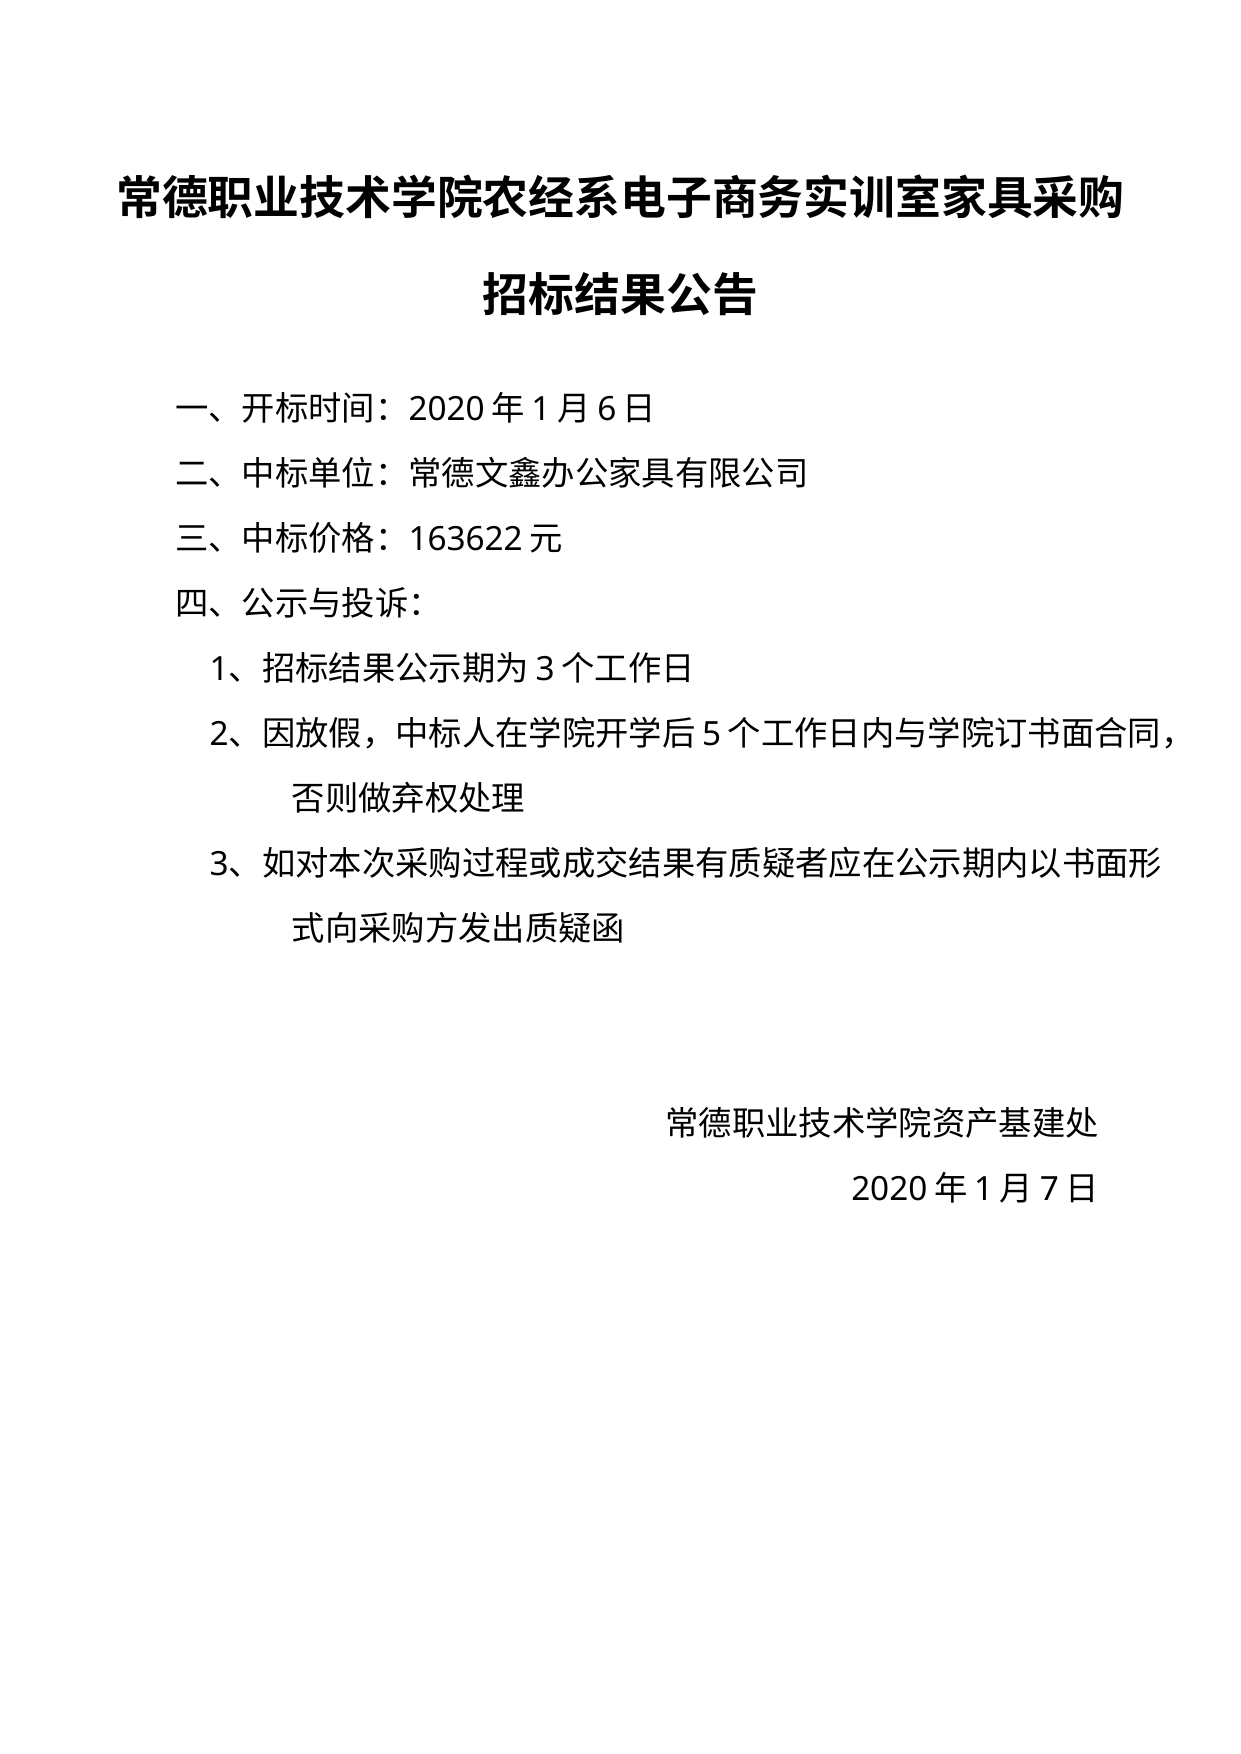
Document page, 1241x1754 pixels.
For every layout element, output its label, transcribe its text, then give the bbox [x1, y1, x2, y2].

text 四、公示与投诉： [75, 568, 1165, 633]
text 2020年1月7日 [75, 1153, 1098, 1218]
text 常德职业技术学院农经系电子商务实训室家具采购 [75, 146, 1165, 243]
text 2、因放假，中标人在学院开学后5个工作日内与学院订书面合同，否则做弃权处理 [175, 698, 1165, 828]
text 1、招标结果公示期为3个工作日 [75, 633, 1165, 698]
text 招标结果公告 [75, 243, 1165, 341]
text 三、中标价格：163622元 [75, 503, 1165, 568]
text 3、如对本次采购过程或成交结果有质疑者应在公示期内以书面形式向采购方发出质疑函 [175, 828, 1165, 958]
text 一、开标时间：2020年1月6日 [75, 373, 1165, 438]
text 二、中标单位：常德文鑫办公家具有限公司 [75, 438, 1165, 503]
text 常德职业技术学院资产基建处 [75, 1088, 1098, 1153]
